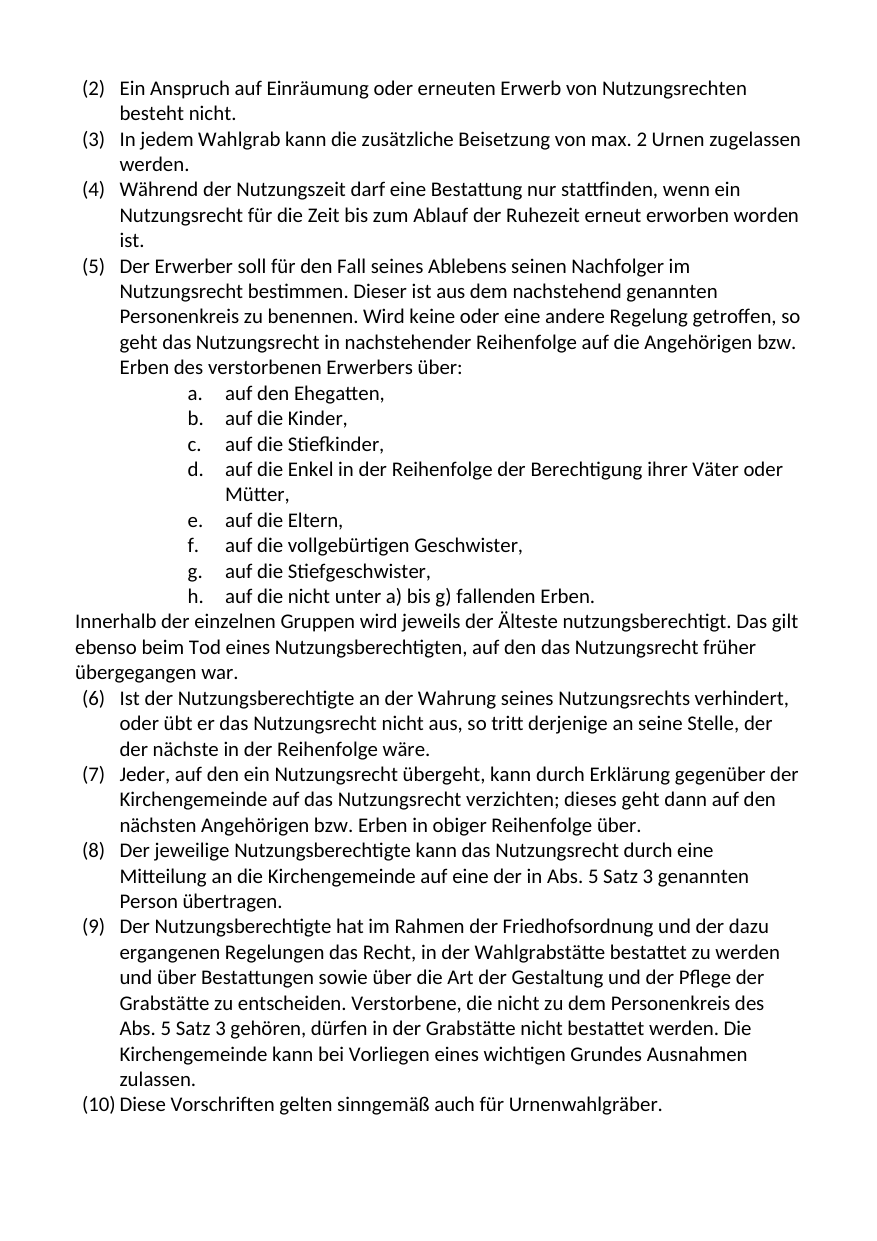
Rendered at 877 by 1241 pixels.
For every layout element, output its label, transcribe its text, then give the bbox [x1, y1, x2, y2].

list auf die vollgebürtigen Geschwister, [187, 532, 802, 558]
text Innerhalb der einzelnen Gruppen wird jeweils der Älteste nutzungsberechtigt. Das gilt ebenso beim Tod eines Nutzungsberechtigten, auf den das Nutzungsrecht früher übergegangen war. [75, 609, 802, 685]
list auf die Kinder, [187, 405, 802, 431]
list Der Nutzungsberechtigte hat im Rahmen der Friedhofsordnung und der dazu ergangenen Regelungen das Recht, in der Wahlgrabstätte bestattet zu werden und über Bestattungen sowie über die Art der Gestaltung und der Pflege der Grabstätte zu entscheiden. Verstorbene, die nicht zu dem Personenkreis des Abs. 5 Satz 3 gehören, dürfen in der Grabstätte nicht bestattet werden. Die Kirchengemeinde kann bei Vorliegen eines wichtigen Grundes Ausnahmen zulassen. [82, 914, 802, 1092]
list Während der Nutzungszeit darf eine Bestattung nur stattfinden, wenn ein Nutzungsrecht für die Zeit bis zum Ablauf der Ruhezeit erneut erworben worden ist. [82, 177, 802, 253]
list auf den Ehegatten, [187, 380, 802, 405]
list In jedem Wahlgrab kann die zusätzliche Beisetzung von max. 2 Urnen zugelassen werden. [82, 126, 802, 177]
list Der Erwerber soll für den Fall seines Ablebens seinen Nachfolger im Nutzungsrecht bestimmen. Dieser ist aus dem nachstehend genannten Personenkreis zu benennen. Wird keine oder eine andere Regelung getroffen, so geht das Nutzungsrecht in nachstehender Reihenfolge auf die Angehörigen bzw. Erben des verstorbenen Erwerbers über: [82, 253, 802, 380]
list Diese Vorschriften gelten sinngemäß auch für Urnenwahlgräber. [82, 1092, 802, 1117]
list auf die Eltern, [187, 507, 802, 532]
list auf die nicht unter a) bis g) fallenden Erben. [187, 583, 802, 609]
list Ein Anspruch auf Einräumung oder erneuten Erwerb von Nutzungsrechten besteht nicht. [82, 75, 802, 126]
list Der jeweilige Nutzungsberechtigte kann das Nutzungsrecht durch eine Mitteilung an die Kirchengemeinde auf eine der in Abs. 5 Satz 3 genannten Person übertragen. [82, 837, 802, 914]
list Ist der Nutzungsberechtigte an der Wahrung seines Nutzungsrechts verhindert, oder übt er das Nutzungsrecht nicht aus, so tritt derjenige an seine Stelle, der der nächste in der Reihenfolge wäre. [82, 685, 802, 761]
list auf die Enkel in der Reihenfolge der Berechtigung ihrer Väter oder Mütter, [187, 456, 802, 507]
list auf die Stiefkinder, [187, 431, 802, 456]
list Jeder, auf den ein Nutzungsrecht übergeht, kann durch Erklärung gegenüber der Kirchengemeinde auf das Nutzungsrecht verzichten; dieses geht dann auf den nächsten Angehörigen bzw. Erben in obiger Reihenfolge über. [82, 761, 802, 837]
list auf die Stiefgeschwister, [187, 558, 802, 583]
